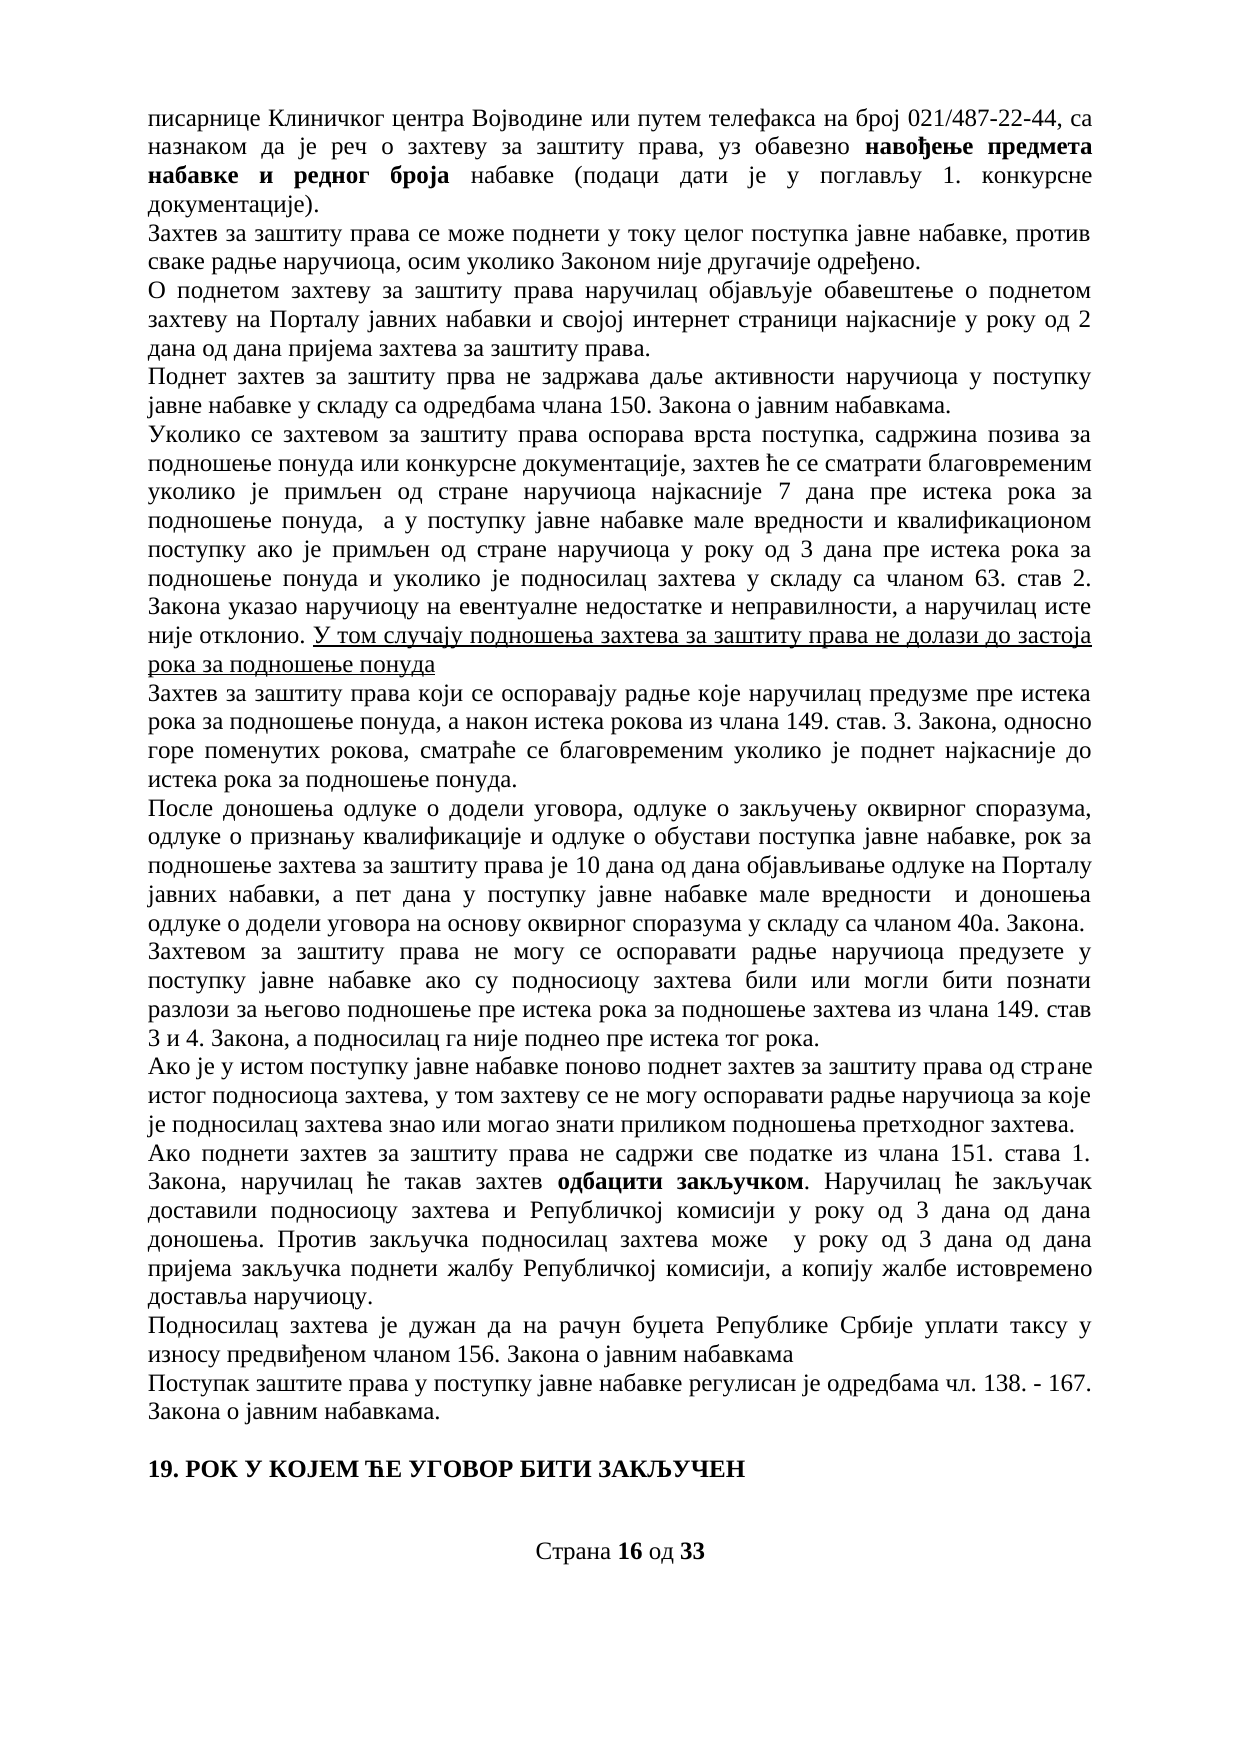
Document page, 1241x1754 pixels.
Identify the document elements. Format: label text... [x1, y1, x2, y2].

text Захтев за заштиту права који се оспоравају радње које наручилац предузме пре истека рока за подношење понуда, а након истека рокова из члана 149. став. 3. Закона, односно горе поменутих рокова, сматраће се благовременим уколико је поднет најкасније до истека рока за подношење понуда. [148, 678, 1092, 793]
list РОК У КОЈЕМ ЋЕ УГОВОР БИТИ ЗАКЉУЧЕН [148, 1454, 1092, 1483]
text О поднетом захтеву за заштиту права наручилац објављује обавештење о поднетом захтеву на Порталу јавних набавки и својој интернет страници најкасније у року од 2 дана од дана пријема захтева за заштиту права. [148, 275, 1092, 361]
text Уколико се захтевом за заштиту права оспорава врста поступка, садржина позива за подношење понуда или конкурсне документације, захтев ће се сматрати благовременим уколико је примљен од стране наручиоца најкасније 7 дана пре истека рока за подношење понуда, а у поступку јавне набавке мале вредности и квалификационом поступку ако је примљен од стране наручиоца у року од 3 дана пре истека рока за подношење понуда и уколико је подносилац захтева у складу са чланом 63. став 2. Закона указао наручиоцу на евентуалне недостатке и неправилности, а наручилац исте није отклонио. У том случају подношења захтева за заштиту права не долази до застоја рока за подношење понуда [148, 419, 1092, 678]
text Захтев за заштиту права се може поднети у току целог поступка јавне набавке, против сваке радње наручиоца, осим уколико Законом није другачије одређено. [148, 218, 1092, 275]
text Поднет захтев за заштиту прва не задржава даље активности наручиоца у поступку јавне набавке у складу са одредбама члана 150. Закона о јавним набавкама. [148, 361, 1092, 419]
text После доношења одлуке о додели уговора, одлуке о закључењу оквирног споразума, одлуке о признању квалификације и одлуке о обустави поступка јавне набавке, рок за подношење захтева за заштиту права је 10 дана од дана објављивање одлуке на Порталу јавних набавки, а пет дана у поступку јавне набавке мале вредности и доношења одлуке о додели уговора на основу оквирног споразума у складу са чланом 40а. Закона. [148, 793, 1092, 936]
text Захтевом за заштиту права не могу се оспоравати радње наручиоца предузете у поступку јавне набавке ако су подносиоцу захтева били или могли бити познати разлози за његово подношење пре истека рока за подношење захтева из члана 149. став 3 и 4. Закона, а подносилац га није поднео пре истека тог рока. [148, 936, 1092, 1051]
list Подносилац захтева је дужан да на рачун буџета Републике Србије уплати таксу у изнoсу предвиђеном чланом 156. Закона о јавним набавкама [148, 1310, 1092, 1368]
text Ако поднети захтев за заштиту права не садржи све податке из члана 151. става 1. Закона, наручилац ће такав захтев одбацити закључком. Наручилац ће закључак доставили подносиоцу захтева и Републичкој комисији у року од 3 дана од дана доношења. Против закључка подносилац захтева може у року од 3 дана од дана пријема закључка поднети жалбу Републичкој комисији, a копију жалбе истовремено доставља наручиоцу. [148, 1138, 1092, 1310]
text Ако је у истом поступку јавне набавке поново поднет захтев за заштиту права од стране истог подносиоца захтева, у том захтеву се не могу оспоравати радње наручиоца за које је подносилац захтева знао или могао знати приликом подношења претходног захтева. [148, 1051, 1092, 1138]
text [148, 103, 1092, 218]
text Поступак заштите права у поступку јавне набавке регулисан је одредбама чл. 138. - 167. Закона о јавним набавкама. [148, 1368, 1092, 1425]
